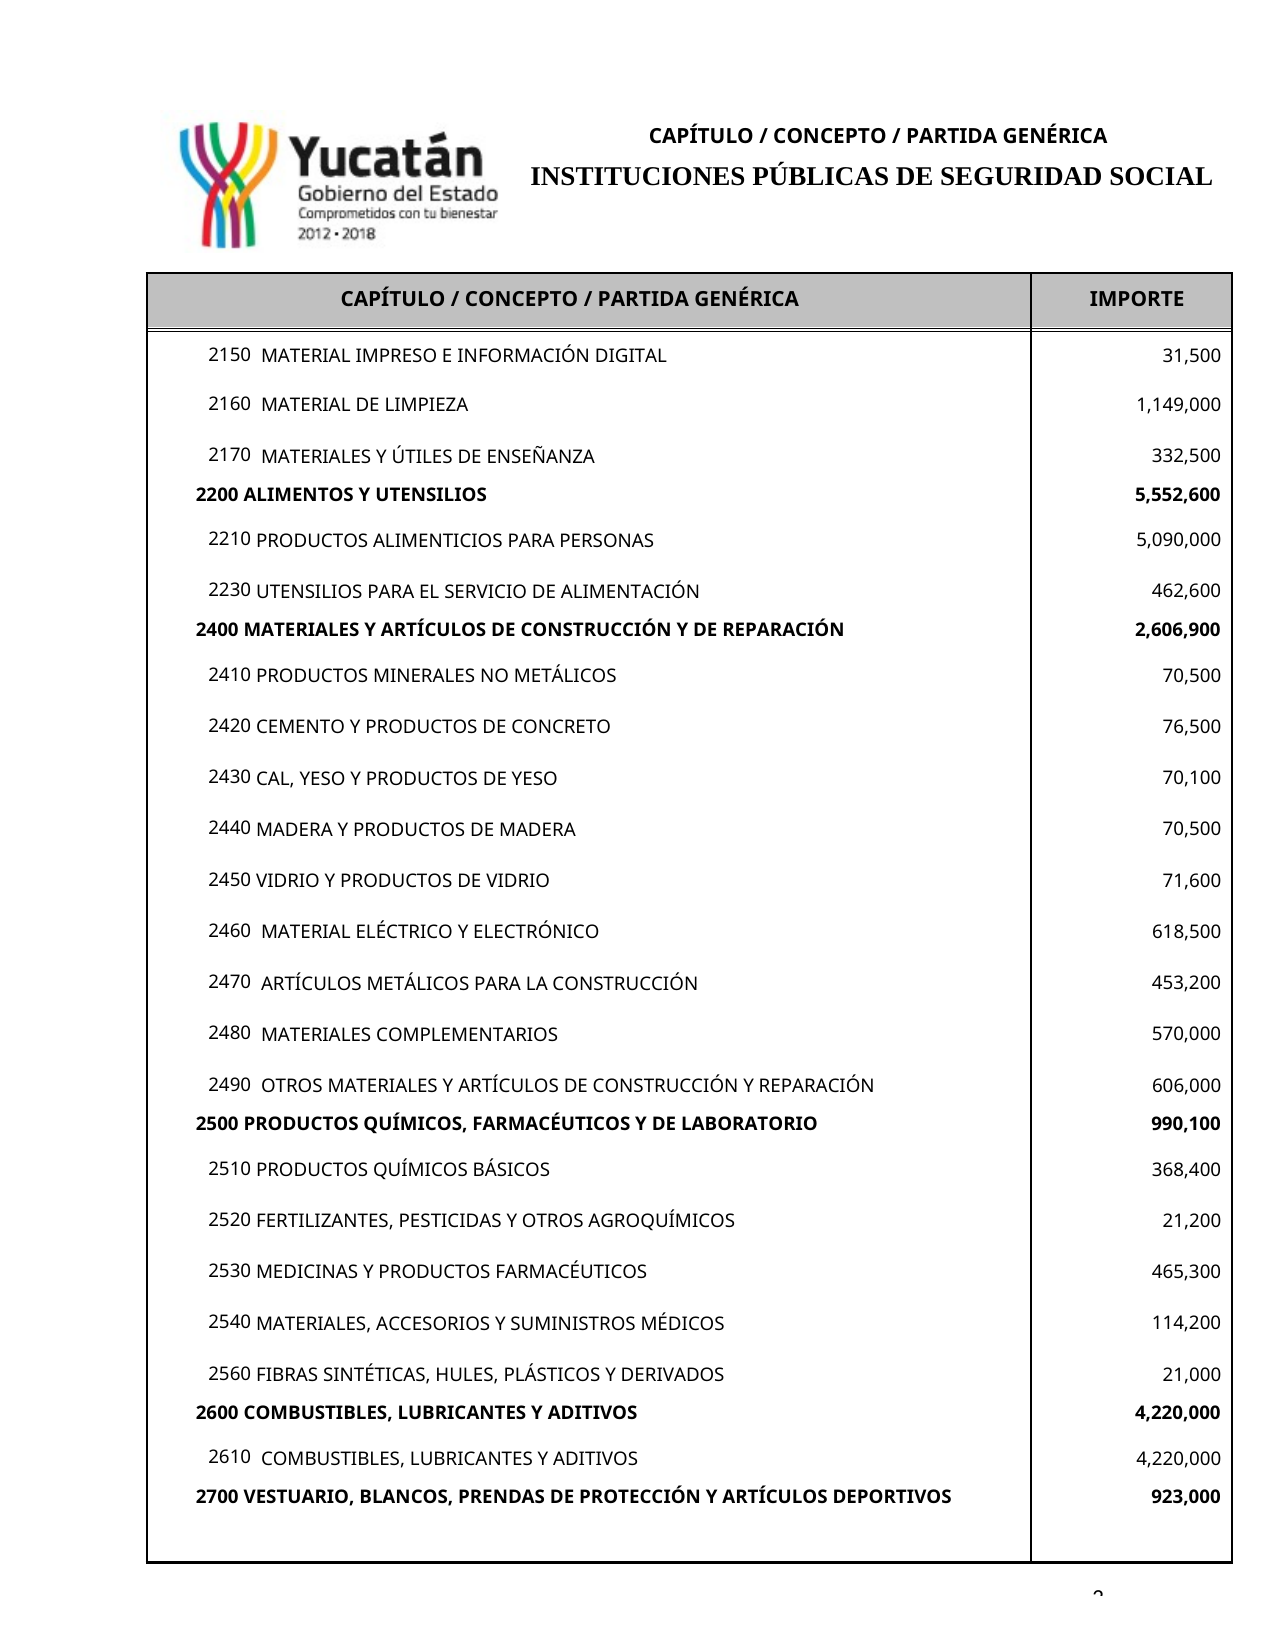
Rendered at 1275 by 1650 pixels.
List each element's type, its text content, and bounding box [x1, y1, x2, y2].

table_cell 2170 MATERIALES Y ÚTILES DE ENSEÑANZA [148, 429, 1030, 474]
table_cell 618,500 [1032, 905, 1231, 956]
table_cell 465,300 [1032, 1245, 1231, 1296]
table_cell 5,552,600 [1032, 475, 1231, 516]
table_cell 70,500 [1032, 651, 1231, 699]
table_cell 2460 MATERIAL ELÉCTRICO Y ELECTRÓNICO [148, 905, 1030, 956]
table_cell 4,220,000 [1032, 1393, 1231, 1434]
table_header IMPORTE [1032, 274, 1231, 327]
table_cell 76,500 [1032, 700, 1231, 751]
table_cell 5,090,000 [1032, 516, 1231, 564]
table_cell 71,600 [1032, 853, 1231, 904]
table_cell 70,100 [1032, 751, 1231, 802]
table_cell 368,400 [1032, 1145, 1231, 1194]
table_cell 570,000 [1032, 1007, 1231, 1058]
table_cell 70,500 [1032, 802, 1231, 853]
picture [160, 110, 520, 253]
table_cell 2560 FIBRAS SINTÉTICAS, HULES, PLÁSTICOS Y DERIVADOS [148, 1348, 1030, 1393]
table_cell 606,000 [1032, 1058, 1231, 1104]
table_cell 1,149,000 [1032, 378, 1231, 429]
table_cell 2150 MATERIAL IMPRESO E INFORMACIÓN DIGITAL [148, 332, 1030, 378]
table_cell 114,200 [1032, 1296, 1231, 1347]
table_cell 21,000 [1032, 1348, 1231, 1393]
table_cell 2470 ARTÍCULOS METÁLICOS PARA LA CONSTRUCCIÓN [148, 956, 1030, 1007]
table_cell 2480 MATERIALES COMPLEMENTARIOS [148, 1007, 1030, 1058]
table_cell 2160 MATERIAL DE LIMPIEZA [148, 378, 1030, 429]
table_cell 2500 PRODUCTOS QUÍMICOS, FARMACÉUTICOS Y DE LABORATORIO [148, 1104, 1030, 1145]
table_cell 21,200 [1032, 1194, 1231, 1245]
table_cell 2540 MATERIALES, ACCESORIOS Y SUMINISTROS MÉDICOS [148, 1296, 1030, 1347]
table_cell 2420 CEMENTO Y PRODUCTOS DE CONCRETO [148, 700, 1030, 751]
table_cell 2600 COMBUSTIBLES, LUBRICANTES Y ADITIVOS [148, 1393, 1030, 1434]
table_cell 2510 PRODUCTOS QUÍMICOS BÁSICOS [148, 1145, 1030, 1194]
table_cell 2410 PRODUCTOS MINERALES NO METÁLICOS [148, 651, 1030, 699]
table_cell 2200 ALIMENTOS Y UTENSILIOS [148, 475, 1030, 516]
table_cell 332,500 [1032, 429, 1231, 474]
table_header CAPÍTULO / CONCEPTO / PARTIDA GENÉRICA [148, 274, 1030, 327]
table_cell 2430 CAL, YESO Y PRODUCTOS DE YESO [148, 751, 1030, 802]
table_cell 2210 PRODUCTOS ALIMENTICIOS PARA PERSONAS [148, 516, 1030, 564]
table_cell 2700 VESTUARIO, BLANCOS, PRENDAS DE PROTECCIÓN Y ARTÍCULOS DEPORTIVOS [148, 1477, 1030, 1561]
table_cell 2450 VIDRIO Y PRODUCTOS DE VIDRIO [148, 853, 1030, 904]
table_cell 462,600 [1032, 564, 1231, 610]
table_cell 453,200 [1032, 956, 1231, 1007]
table_cell 923,000 [1032, 1477, 1231, 1561]
table_cell 31,500 [1032, 332, 1231, 378]
table_cell 2610 COMBUSTIBLES, LUBRICANTES Y ADITIVOS [148, 1434, 1030, 1477]
table_cell 2530 MEDICINAS Y PRODUCTOS FARMACÉUTICOS [148, 1245, 1030, 1296]
table_cell 2400 MATERIALES Y ARTÍCULOS DE CONSTRUCCIÓN Y DE REPARACIÓN [148, 610, 1030, 651]
table_cell 2230 UTENSILIOS PARA EL SERVICIO DE ALIMENTACIÓN [148, 564, 1030, 610]
table_cell 2440 MADERA Y PRODUCTOS DE MADERA [148, 802, 1030, 853]
table_cell 2520 FERTILIZANTES, PESTICIDAS Y OTROS AGROQUÍMICOS [148, 1194, 1030, 1245]
table_cell 990,100 [1032, 1104, 1231, 1145]
table_cell 2490 OTROS MATERIALES Y ARTÍCULOS DE CONSTRUCCIÓN Y REPARACIÓN [148, 1058, 1030, 1104]
table_cell 4,220,000 [1032, 1434, 1231, 1477]
table_cell 2,606,900 [1032, 610, 1231, 651]
